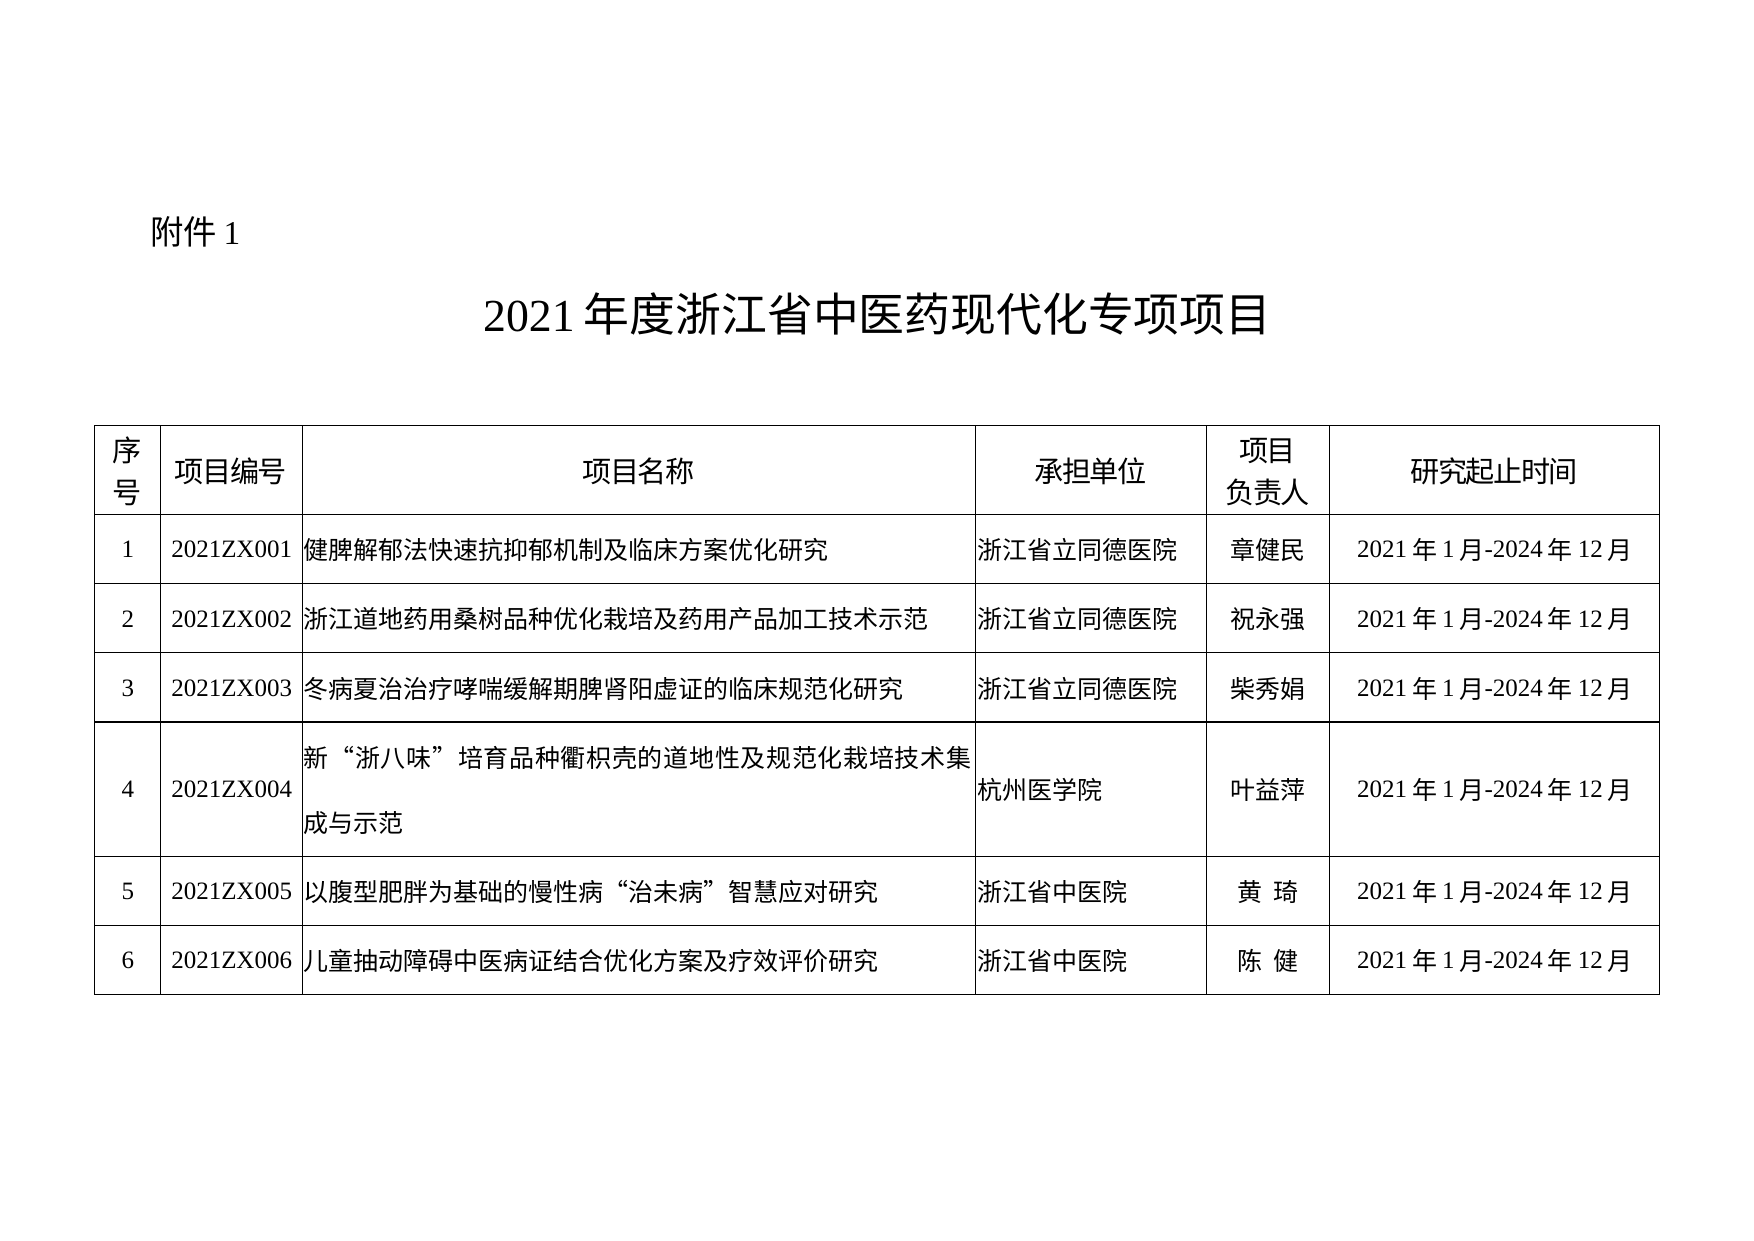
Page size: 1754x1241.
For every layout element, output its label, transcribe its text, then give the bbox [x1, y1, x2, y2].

table_cell 2 [95, 584, 160, 652]
table_cell 2021ZX006 [161, 926, 302, 994]
table_cell 2021年1月-2024年12月 [1330, 926, 1659, 994]
table_cell 杭州医学院 [976, 723, 1206, 856]
table_cell 2021年1月-2024年12月 [1330, 857, 1659, 925]
table_header 项目 负责人 [1207, 426, 1329, 514]
table_cell 4 [95, 723, 160, 856]
table_cell 儿童抽动障碍中医病证结合优化方案及疗效评价研究 [303, 926, 975, 994]
table_cell 2021ZX004 [161, 723, 302, 856]
table_cell 2021年1月-2024年12月 [1330, 653, 1659, 721]
table_cell 以腹型肥胖为基础的慢性病“治未病”智慧应对研究 [303, 857, 975, 925]
table_header 研究起止时间 [1330, 426, 1659, 514]
table_cell 浙江省中医院 [976, 857, 1206, 925]
text 2021年度浙江省中医药现代化专项项目 [150, 263, 1604, 360]
table_cell 浙江省立同德医院 [976, 653, 1206, 721]
table_cell 3 [95, 653, 160, 721]
table_cell 1 [95, 515, 160, 583]
table_cell 冬病夏治治疗哮喘缓解期脾肾阳虚证的临床规范化研究 [303, 653, 975, 721]
table_cell 浙江道地药用桑树品种优化栽培及药用产品加工技术示范 [303, 584, 975, 652]
table_cell 叶益萍 [1207, 723, 1329, 856]
table_cell 5 [95, 857, 160, 925]
table_cell 6 [95, 926, 160, 994]
table_cell 2021ZX003 [161, 653, 302, 721]
table_cell 浙江省立同德医院 [976, 515, 1206, 583]
table_header 序 号 [95, 426, 160, 514]
table_cell 浙江省立同德医院 [976, 584, 1206, 652]
table_cell 柴秀娟 [1207, 653, 1329, 721]
table_cell 2021年1月-2024年12月 [1330, 723, 1659, 856]
table_cell 2021ZX001 [161, 515, 302, 583]
table_cell 黄 琦 [1207, 857, 1329, 925]
table_cell 2021ZX002 [161, 584, 302, 652]
table_cell 陈 健 [1207, 926, 1329, 994]
table_header 项目名称 [303, 426, 975, 514]
table_cell 2021ZX005 [161, 857, 302, 925]
table_cell 浙江省中医院 [976, 926, 1206, 994]
table_cell 2021年1月-2024年12月 [1330, 515, 1659, 583]
table_cell 新“浙八味”培育品种衢枳壳的道地性及规范化栽培技术集成与示范 [303, 723, 975, 856]
table_cell 健脾解郁法快速抗抑郁机制及临床方案优化研究 [303, 515, 975, 583]
text 附件1 [150, 198, 1604, 263]
table_header 承担单位 [976, 426, 1206, 514]
table_cell 祝永强 [1207, 584, 1329, 652]
table_cell 2021年1月-2024年12月 [1330, 584, 1659, 652]
table_cell 章健民 [1207, 515, 1329, 583]
table_header 项目编号 [161, 426, 302, 514]
